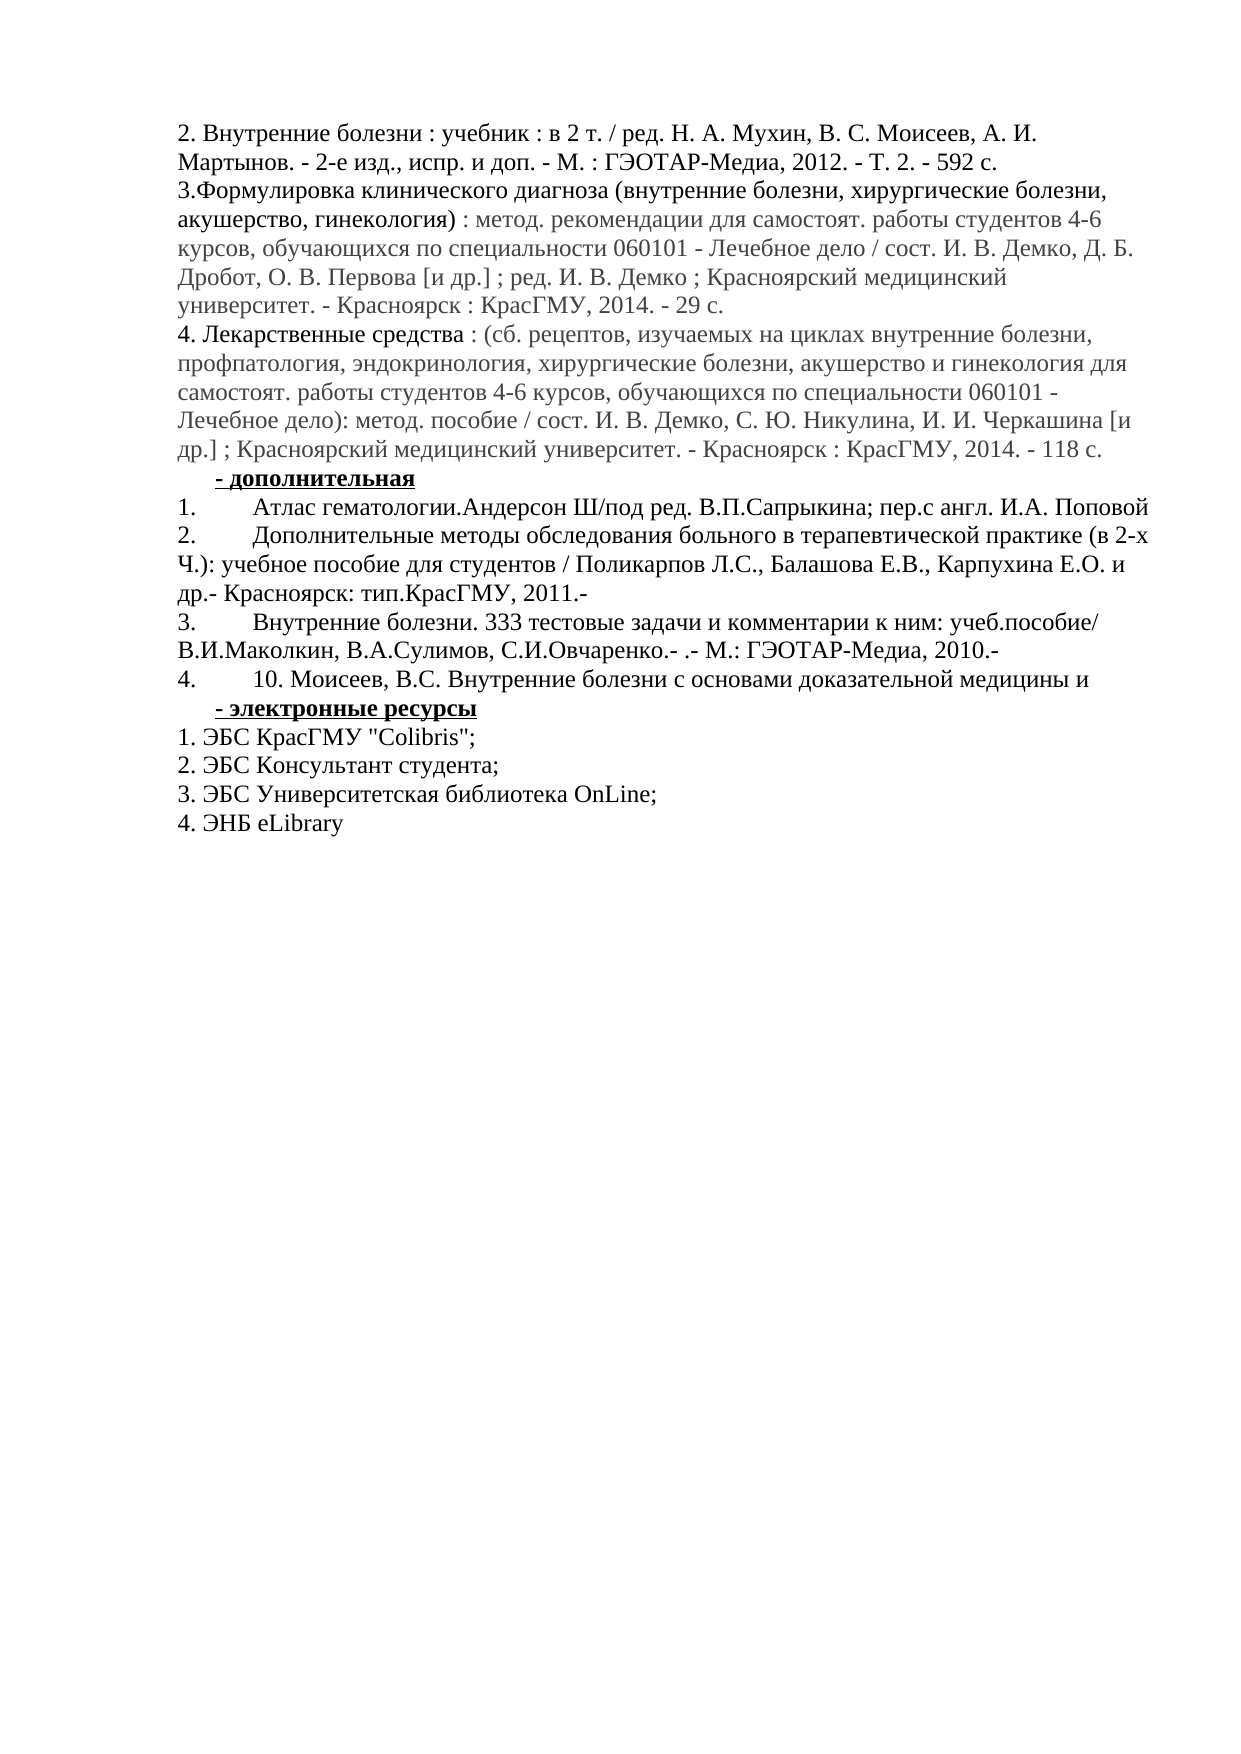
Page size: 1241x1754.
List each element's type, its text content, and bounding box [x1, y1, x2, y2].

text - дополнительная [177, 463, 1152, 492]
list 10. Моисеев, В.С. Внутренние болезни с основами доказательной медицины и [177, 664, 1152, 693]
text 4. ЭНБ eLibrary [177, 808, 1152, 837]
list Внутренние болезни. 333 тестовые задачи и комментарии к ним: учеб.пособие/ В.И.Маколкин, В.А.Сулимов, С.И.Овчаренко.- .- М.: ГЭОТАР-Медиа, 2010.- [177, 607, 1152, 664]
text 2. ЭБС Консультант студента; [177, 751, 1152, 779]
text 3. ЭБС Университетская библиотека OnLine; [177, 779, 1152, 808]
text 2. Внутренние болезни : учебник : в 2 т. / ред. Н. А. Мухин, В. С. Моисеев, А. И. Мартынов. - 2-е изд., испр. и доп. - М. : ГЭОТАР-Медиа, 2012. - Т. 2. - 592 с. [177, 118, 1152, 176]
text 3.Формулировка клинического диагноза (внутренние болезни, хирургические болезни, акушерство, гинекология) : метод. рекомендации для самостоят. работы студентов 4-6 курсов, обучающихся по специальности 060101 - Лечебное дело / сост. И. В. Демко, Д. Б. Дробот, О. В. Первова [и др.] ; ред. И. В. Демко ; Красноярский медицинский университет. - Красноярск : КрасГМУ, 2014. - 29 с. [724, 176, 1152, 319]
text - электронные ресурсы [177, 693, 1152, 722]
list Дополнительные методы обследования больного в терапевтической практике (в 2-х Ч.): учебное пособие для студентов / Поликарпов Л.С., Балашова Е.В., Карпухина Е.О. и др.- Красноярск: тип.КрасГМУ, 2011.- [177, 521, 1152, 607]
text 1. ЭБС КрасГМУ "Colibris"; [177, 722, 1152, 751]
list Атлас гематологии.Андерсон Ш/под ред. В.П.Сапрыкина; пер.с англ. И.А. Поповой [177, 492, 1152, 521]
